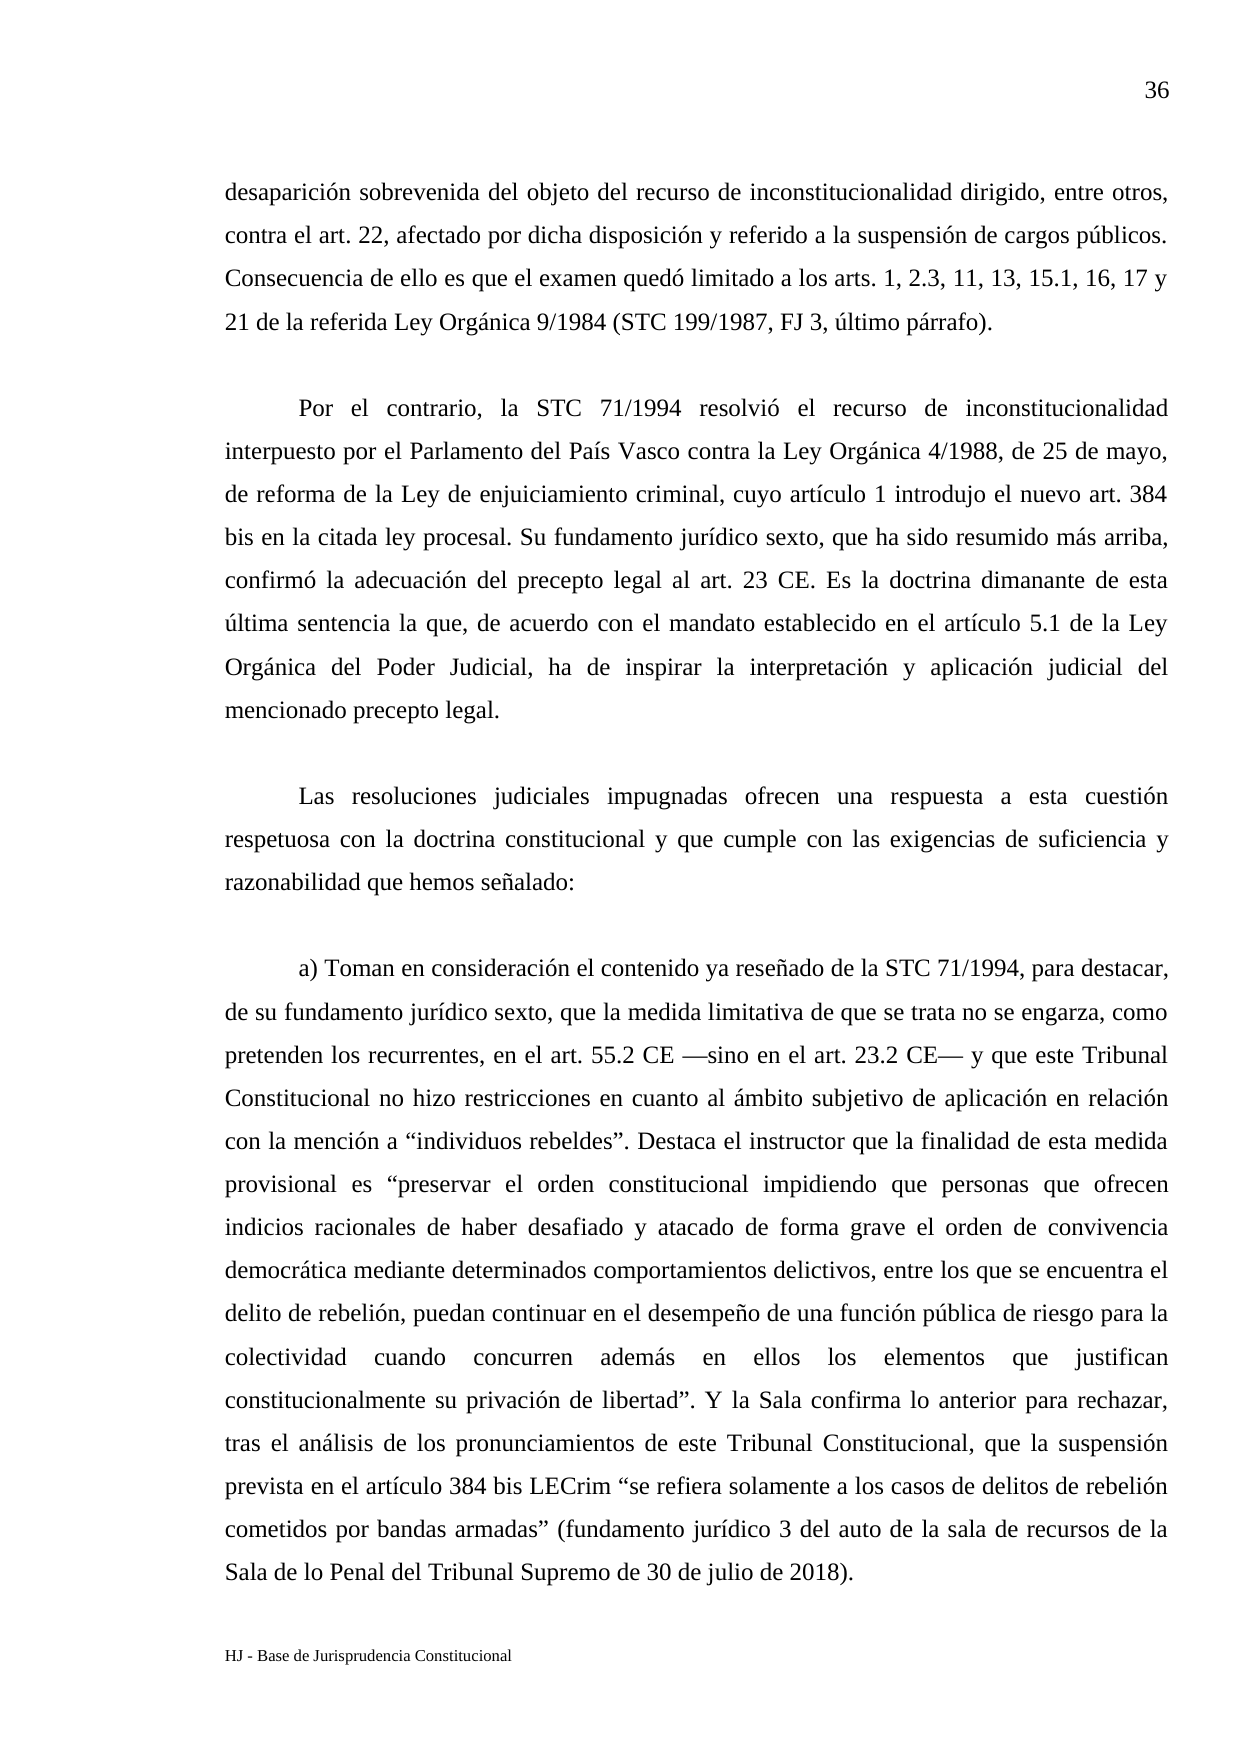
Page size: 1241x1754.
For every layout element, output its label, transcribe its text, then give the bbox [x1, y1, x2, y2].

text Por el contrario, la STC 71/1994 resolvió el recurso de inconstitucionalidad interpuesto por el Parlamento del País Vasco contra la Ley Orgánica 4/1988, de 25 de mayo, de reforma de la Ley de enjuiciamiento criminal, cuyo artículo 1 introdujo el nuevo art. 384 bis en la citada ley procesal. Su fundamento jurídico sexto, que ha sido resumido más arriba, confirmó la adecuación del precepto legal al art. 23 CE. Es la doctrina dimanante de esta última sentencia la que, de acuerdo con el mandato establecido en el artículo 5.1 de la Ley Orgánica del Poder Judicial, ha de inspirar la interpretación y aplicación judicial del mencionado precepto legal. [224, 393, 1169, 723]
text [224, 177, 1169, 335]
text a) Toman en consideración el contenido ya reseñado de la STC 71/1994, para destacar, de su fundamento jurídico sexto, que la medida limitativa de que se trata no se engarza, como pretenden los recurrentes, en el art. 55.2 CE —sino en el art. 23.2 CE— y que este Tribunal Constitucional no hizo restricciones en cuanto al ámbito subjetivo de aplicación en relación con la mención a “individuos rebeldes”. Destaca el instructor que la finalidad de esta medida provisional es “preservar el orden constitucional impidiendo que personas que ofrecen indicios racionales de haber desafiado y atacado de forma grave el orden de convivencia democrática mediante determinados comportamientos delictivos, entre los que se encuentra el delito de rebelión, puedan continuar en el desempeño de una función pública de riesgo para la colectividad cuando concurren además en ellos los elementos que justifican constitucionalmente su privación de libertad”. Y la Sala confirma lo anterior para rechazar, tras el análisis de los pronunciamientos de este Tribunal Constitucional, que la suspensión prevista en el artículo 384 bis LECrim “se refiera solamente a los casos de delitos de rebelión cometidos por bandas armadas” (fundamento jurídico 3 del auto de la sala de recursos de la Sala de lo Penal del Tribunal Supremo de 30 de julio de 2018). [224, 953, 1169, 1586]
text Las resoluciones judiciales impugnadas ofrecen una respuesta a esta cuestión respetuosa con la doctrina constitucional y que cumple con las exigencias de suficiencia y razonabilidad que hemos señalado: [224, 781, 1169, 896]
